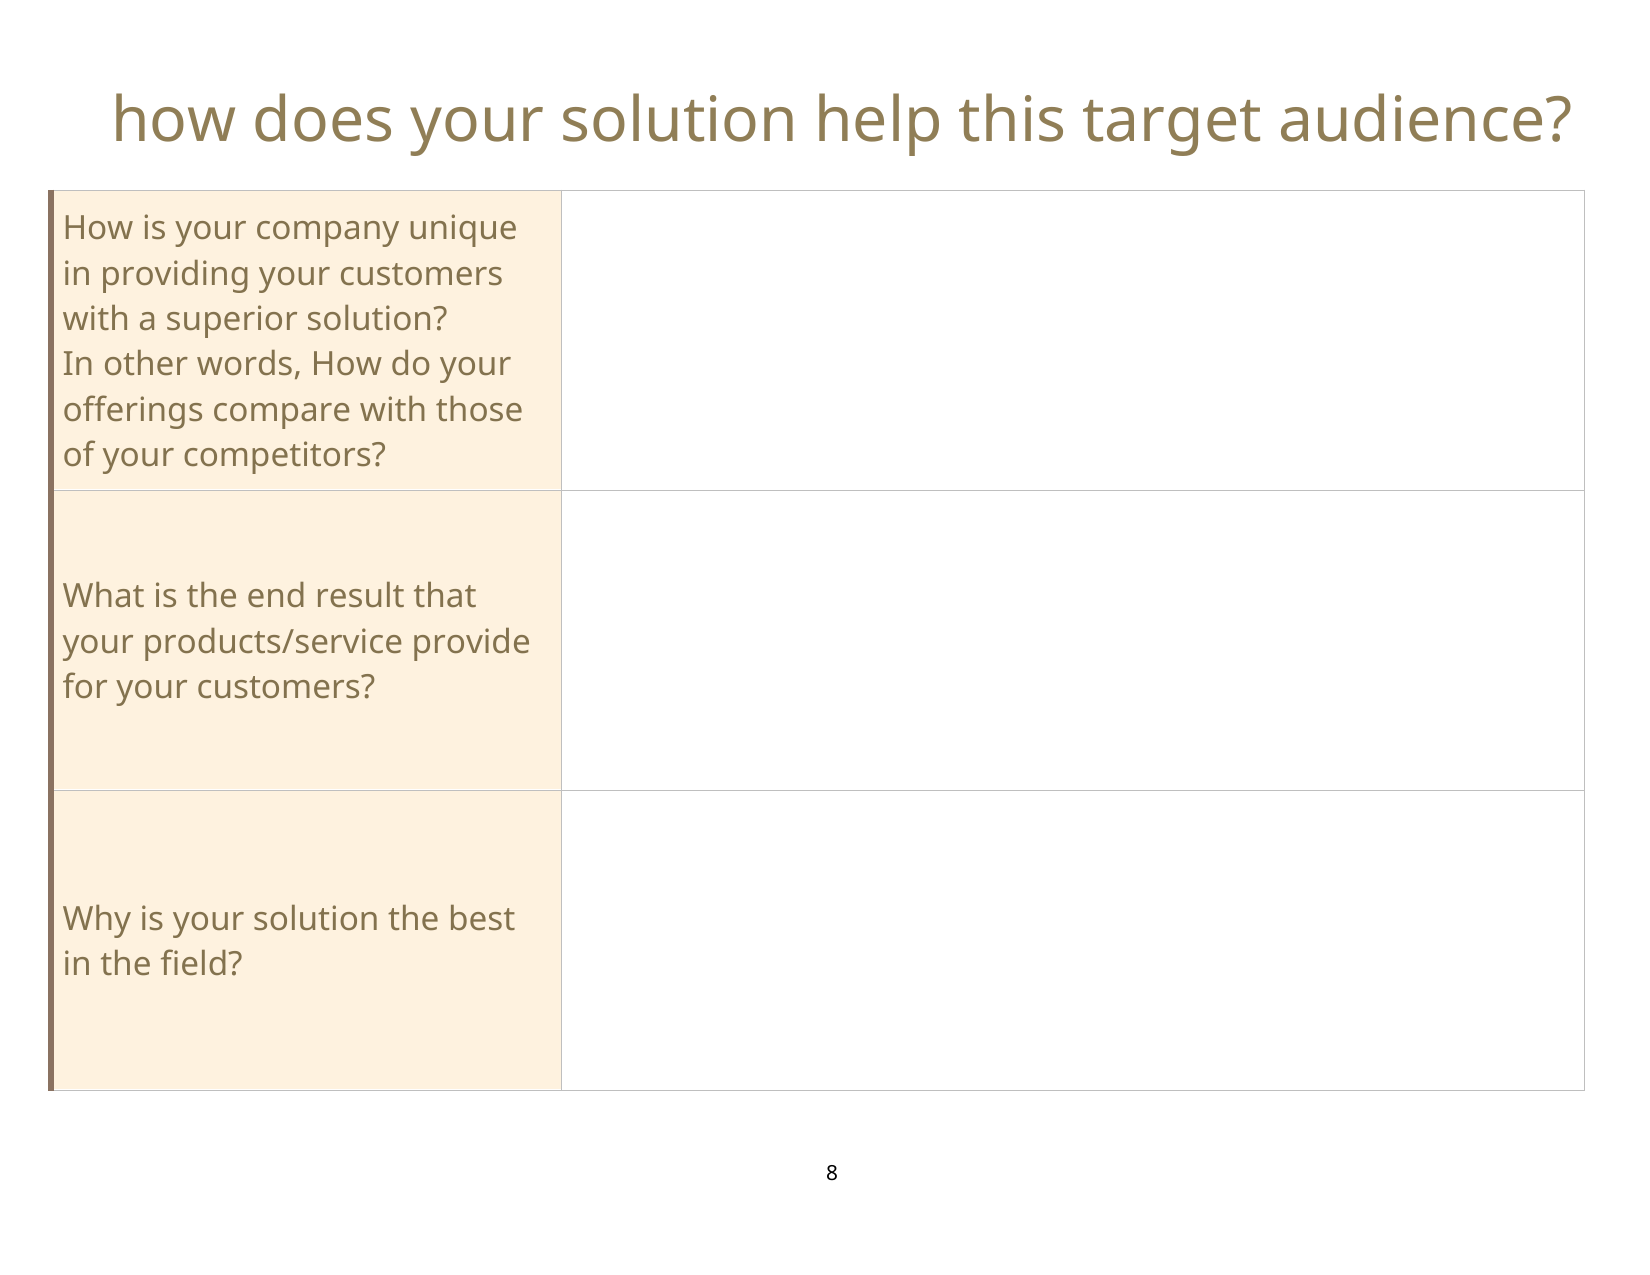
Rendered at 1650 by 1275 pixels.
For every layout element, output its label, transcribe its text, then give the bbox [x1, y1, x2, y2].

table_header how does your solution help this target audience? [51, 75, 1584, 189]
table_cell [562, 491, 1584, 789]
table_cell What is the end result that your products/service provide for your customers? [54, 491, 561, 789]
table_cell [562, 191, 1584, 489]
table_cell Why is your solution the best in the field? [54, 791, 561, 1089]
table_cell [562, 791, 1584, 1089]
table_cell How is your company unique in providing your customers with a superior solution? In other words, How do your offerings compare with those of your competitors? [54, 191, 561, 489]
